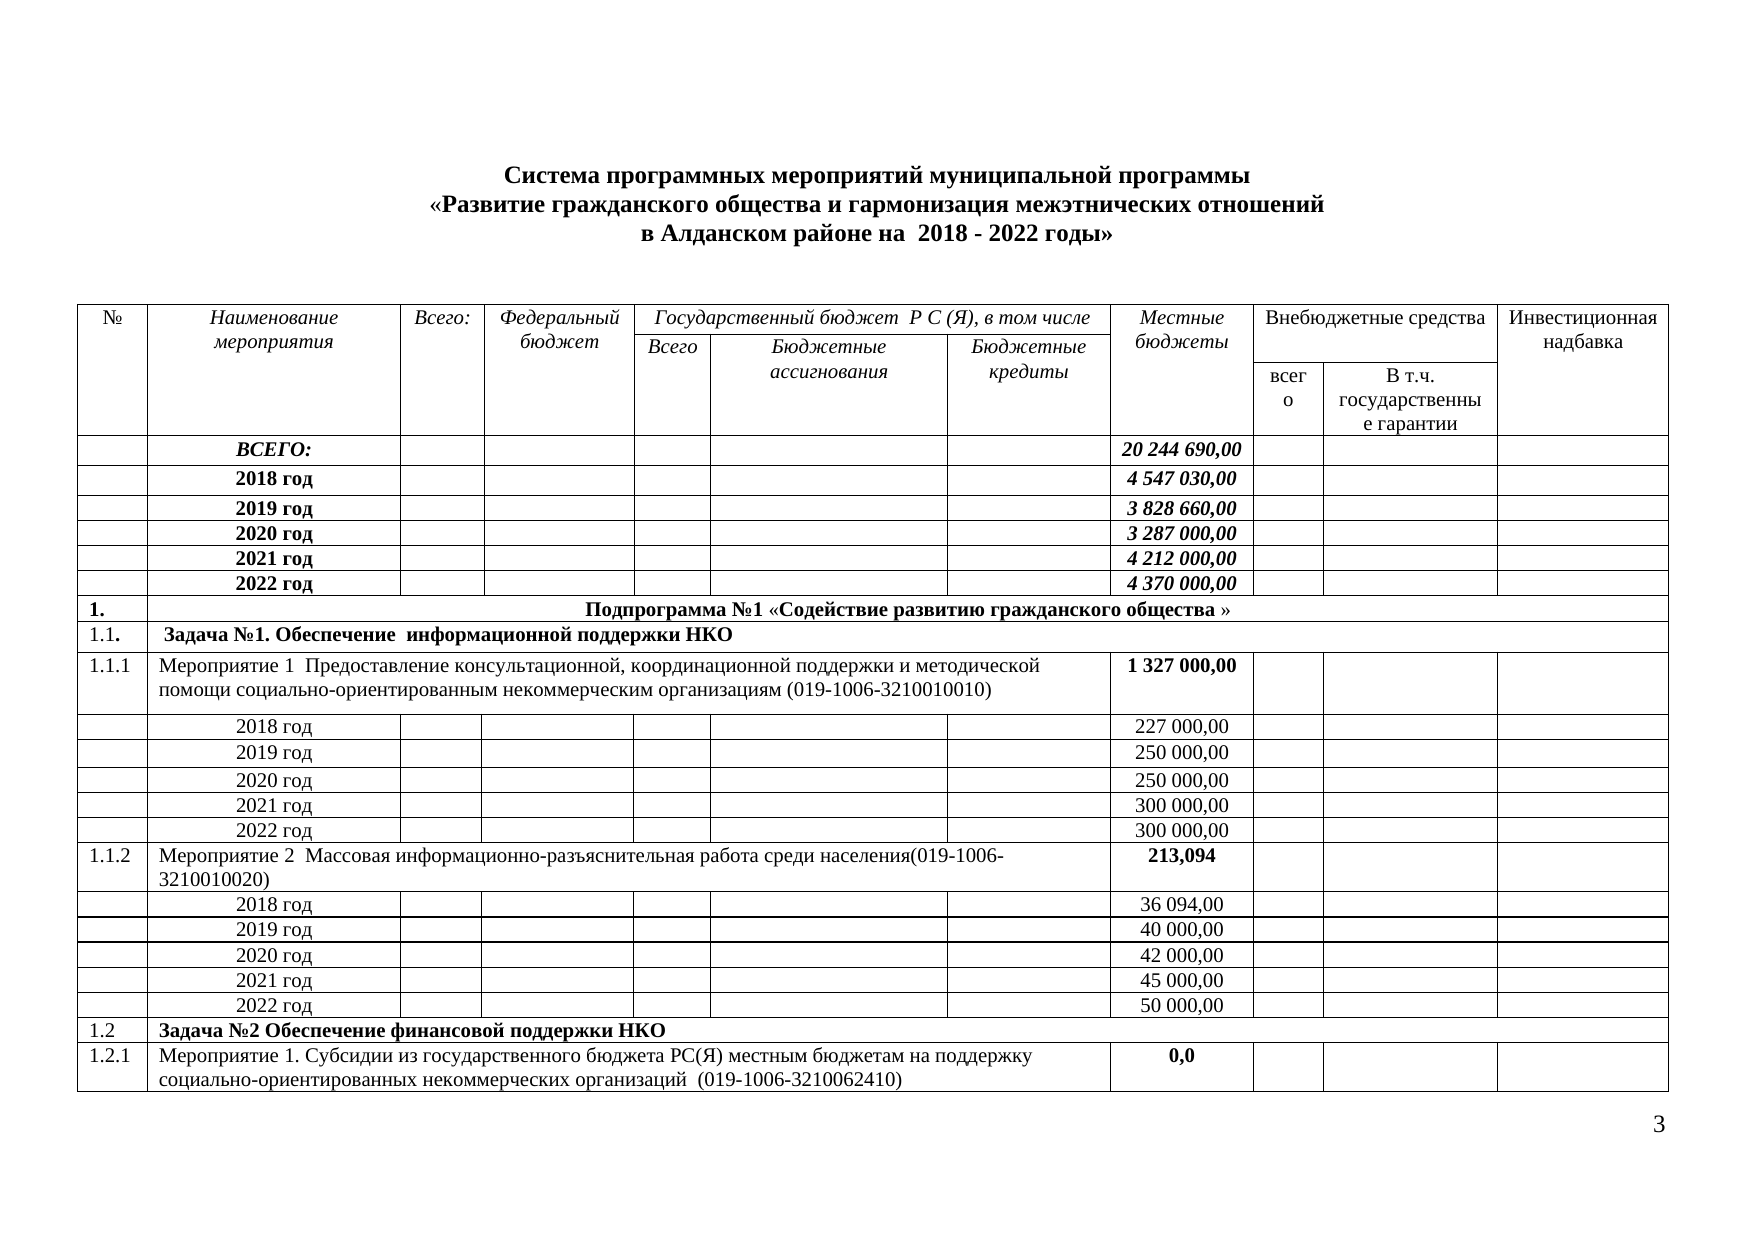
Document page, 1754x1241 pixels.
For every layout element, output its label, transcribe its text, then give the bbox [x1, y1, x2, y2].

table_cell [78, 793, 147, 817]
table_cell [1254, 653, 1323, 713]
table_cell [482, 740, 633, 767]
table_cell [1254, 1043, 1323, 1091]
table_cell [401, 918, 481, 941]
table_cell 2022 год [148, 818, 400, 842]
table_cell 2020 год [148, 943, 400, 967]
table_cell [711, 818, 947, 842]
table_cell Задача №1. Обеспечение информационной поддержки НКО [148, 622, 1668, 652]
table_cell [634, 968, 710, 992]
table_cell [635, 496, 710, 520]
table_cell [635, 466, 710, 495]
table_cell [948, 496, 1110, 520]
table_cell [1324, 546, 1497, 570]
table_cell [634, 892, 710, 916]
table_cell [78, 818, 147, 842]
table_header Местные бюджеты [1111, 305, 1253, 435]
table_cell [1254, 793, 1323, 817]
table_cell 250 000,00 [1111, 768, 1253, 792]
table_cell 36 094,00 [1111, 892, 1253, 916]
table_cell [401, 793, 481, 817]
table_cell [1498, 740, 1668, 767]
table_cell Задача №2 Обеспечение финансовой поддержки НКО [148, 1018, 1668, 1042]
table_cell [78, 715, 147, 738]
table_cell [482, 993, 633, 1017]
table_cell [482, 768, 633, 792]
table_cell [401, 521, 484, 545]
table_cell Мероприятие 2 Массовая информационно-разъяснительная работа среди населения(019-1006-3210010020) [148, 843, 1110, 891]
text «Развитие гражданского общества и гармонизация межэтнических отношений [89, 189, 1665, 218]
table_cell [948, 818, 1110, 842]
table_cell [78, 968, 147, 992]
table_cell [948, 768, 1110, 792]
table_cell [711, 521, 947, 545]
table_cell [1498, 968, 1668, 992]
table_cell [78, 740, 147, 767]
table_cell 2021 год [148, 968, 400, 992]
table_cell [1498, 466, 1668, 495]
table_cell [711, 943, 947, 967]
table_cell [485, 571, 634, 595]
table_cell 0,0 [1111, 1043, 1253, 1091]
table_cell 3 287 000,00 [1111, 521, 1253, 545]
table_cell [1254, 993, 1323, 1017]
table_cell 20 244 690,00 [1111, 436, 1253, 465]
table_cell [711, 496, 947, 520]
table_cell [482, 918, 633, 941]
table_cell [635, 546, 710, 570]
table_cell [634, 918, 710, 941]
table_cell [1254, 892, 1323, 916]
table_cell [1324, 943, 1497, 967]
table_cell [711, 768, 947, 792]
table_cell [485, 496, 634, 520]
text в Алданском районе на 2018 - 2022 годы» [89, 218, 1665, 246]
table_cell [948, 793, 1110, 817]
table_cell [948, 436, 1110, 465]
table_cell 1 327 000,00 [1111, 653, 1253, 713]
table_cell [1498, 768, 1668, 792]
table_cell [1324, 993, 1497, 1017]
table_cell [948, 740, 1110, 767]
table_cell [482, 892, 633, 916]
table_cell [634, 768, 710, 792]
table_header Инвестиционная надбавка [1498, 305, 1668, 435]
table_cell ВСЕГО: [148, 436, 400, 465]
table_cell [401, 466, 484, 495]
table_cell [1498, 793, 1668, 817]
table_header Всего: [401, 305, 484, 435]
table_cell [711, 793, 947, 817]
table_cell [1324, 892, 1497, 916]
table_cell [78, 993, 147, 1017]
table_cell 1. [78, 596, 147, 621]
table_cell [1254, 571, 1323, 595]
table_cell [78, 943, 147, 967]
table_cell [948, 943, 1110, 967]
table_cell [711, 918, 947, 941]
table_cell 2021 год [148, 546, 400, 570]
table_cell [1254, 768, 1323, 792]
table_cell [634, 943, 710, 967]
table_cell [1324, 740, 1497, 767]
table_cell 213,094 [1111, 843, 1253, 891]
table_cell [401, 993, 481, 1017]
table_cell [1254, 521, 1323, 545]
table_cell [948, 546, 1110, 570]
table_cell Бюджетные ассигнования [711, 335, 947, 435]
table_cell [1254, 496, 1323, 520]
table_cell [1254, 918, 1323, 941]
table_cell [482, 943, 633, 967]
table_cell [401, 571, 484, 595]
table_cell [1498, 843, 1668, 891]
table_cell [711, 993, 947, 1017]
table_cell 2020 год [148, 521, 400, 545]
table_cell [1254, 943, 1323, 967]
table_cell [711, 892, 947, 916]
table_header Федеральный бюджет [485, 305, 634, 435]
table_cell 4 212 000,00 [1111, 546, 1253, 570]
table_cell [711, 968, 947, 992]
table_cell [1324, 653, 1497, 713]
text Система программных мероприятий муниципальной программы [89, 160, 1665, 189]
table_cell [485, 436, 634, 465]
table_cell [948, 466, 1110, 495]
table_cell [1254, 818, 1323, 842]
table_cell [635, 571, 710, 595]
table_cell [401, 436, 484, 465]
table_cell [401, 496, 484, 520]
table_cell [1254, 740, 1323, 767]
table_cell 300 000,00 [1111, 818, 1253, 842]
table_cell [401, 943, 481, 967]
table_cell [711, 715, 947, 738]
table_cell [634, 793, 710, 817]
table_cell [948, 571, 1110, 595]
table_cell [1254, 968, 1323, 992]
table_cell 42 000,00 [1111, 943, 1253, 967]
table_cell 4 370 000,00 [1111, 571, 1253, 595]
table_cell [485, 466, 634, 495]
table_header Внебюджетные средства [1254, 305, 1497, 362]
table_cell [482, 968, 633, 992]
table_cell [1498, 571, 1668, 595]
table_cell [634, 818, 710, 842]
table_cell Всего [635, 335, 710, 435]
table_cell [1498, 546, 1668, 570]
table_cell [948, 521, 1110, 545]
table_cell [1324, 968, 1497, 992]
table_cell 2020 год [148, 768, 400, 792]
table_cell [401, 968, 481, 992]
table_cell [1324, 818, 1497, 842]
table_cell В т.ч. государственные гарантии [1324, 363, 1497, 435]
table_cell [1324, 436, 1497, 465]
table_cell [948, 892, 1110, 916]
table_cell 2019 год [148, 918, 400, 941]
table_cell Подпрограмма №1 «Содействие развитию гражданского общества » [148, 596, 1668, 621]
table_cell [482, 715, 633, 738]
table_cell 50 000,00 [1111, 993, 1253, 1017]
table_cell 3 828 660,00 [1111, 496, 1253, 520]
table_cell [78, 768, 147, 792]
table_cell 1.2.1 [78, 1043, 147, 1091]
table_header Наименование мероприятия [148, 305, 400, 435]
table_cell 2019 год [148, 496, 400, 520]
table_cell 2018 год [148, 466, 400, 495]
table_cell [1498, 943, 1668, 967]
table_cell [634, 993, 710, 1017]
table_cell 40 000,00 [1111, 918, 1253, 941]
table_cell [401, 715, 481, 738]
table_cell [634, 715, 710, 738]
table_cell [1254, 843, 1323, 891]
table_cell [711, 546, 947, 570]
table_cell [711, 436, 947, 465]
table_cell [401, 768, 481, 792]
table_cell Мероприятие 1. Субсидии из государственного бюджета РС(Я) местным бюджетам на поддержку социально-ориентированных некоммерческих организаций (019-1006-3210062410) [148, 1043, 1110, 1091]
table_cell [482, 818, 633, 842]
table_cell [1324, 466, 1497, 495]
table_cell [948, 968, 1110, 992]
table_cell [1324, 768, 1497, 792]
table_cell 2018 год [148, 715, 400, 738]
table_cell 1.1.2 [78, 843, 147, 891]
table_cell 2019 год [148, 740, 400, 767]
table_cell [401, 818, 481, 842]
table_cell [948, 715, 1110, 738]
table_cell [1324, 715, 1497, 738]
table_cell [78, 466, 147, 495]
table_cell [78, 546, 147, 570]
table_cell [401, 546, 484, 570]
table_cell [1254, 546, 1323, 570]
table_cell [1324, 521, 1497, 545]
table_cell Бюджетные кредиты [948, 335, 1110, 435]
table_cell [1254, 466, 1323, 495]
table_cell 2018 год [148, 892, 400, 916]
table_cell 45 000,00 [1111, 968, 1253, 992]
table_cell 250 000,00 [1111, 740, 1253, 767]
table_cell 4 547 030,00 [1111, 466, 1253, 495]
table_cell [78, 892, 147, 916]
table_cell [485, 521, 634, 545]
table_cell [1324, 1043, 1497, 1091]
table_cell [401, 892, 481, 916]
table_cell [1498, 653, 1668, 713]
table_cell [1498, 496, 1668, 520]
table_cell [1324, 843, 1497, 891]
table_cell 2022 год [148, 993, 400, 1017]
table_cell 2022 год [148, 571, 400, 595]
table_cell [401, 740, 481, 767]
table_cell [635, 521, 710, 545]
table_cell [1498, 918, 1668, 941]
table_cell 1.2 [78, 1018, 147, 1042]
table_cell 2021 год [148, 793, 400, 817]
table_cell 227 000,00 [1111, 715, 1253, 738]
table_cell [1324, 571, 1497, 595]
table_cell 1.1.1 [78, 653, 147, 713]
table_cell [1498, 818, 1668, 842]
table_cell [1498, 521, 1668, 545]
table_cell [78, 496, 147, 520]
table_cell [1254, 715, 1323, 738]
table_cell [1498, 993, 1668, 1017]
table_cell [78, 521, 147, 545]
table_cell [78, 918, 147, 941]
table_cell [635, 436, 710, 465]
table_cell [1324, 496, 1497, 520]
table_cell [948, 993, 1110, 1017]
table_cell [1324, 793, 1497, 817]
table_cell [948, 918, 1110, 941]
table_cell [1498, 436, 1668, 465]
table_cell [78, 436, 147, 465]
table_cell [485, 546, 634, 570]
table_cell [711, 466, 947, 495]
table_cell [1324, 918, 1497, 941]
table_cell [1254, 436, 1323, 465]
table_cell [78, 571, 147, 595]
table_cell 1.1. [78, 622, 147, 652]
table_cell 300 000,00 [1111, 793, 1253, 817]
table_cell [1498, 892, 1668, 916]
table_cell [482, 793, 633, 817]
table_cell [1498, 715, 1668, 738]
table_cell [634, 740, 710, 767]
table_cell Мероприятие 1 Предоставление консультационной, координационной поддержки и методической помощи социально-ориентированным некоммерческим организациям (019-1006-3210010010) [148, 653, 1110, 713]
table_cell [711, 740, 947, 767]
table_header № [78, 305, 147, 435]
table_cell [711, 571, 947, 595]
table_header Государственный бюджет Р С (Я), в том числе [635, 305, 1110, 333]
table_cell [1498, 1043, 1668, 1091]
table_cell всего [1254, 363, 1323, 435]
